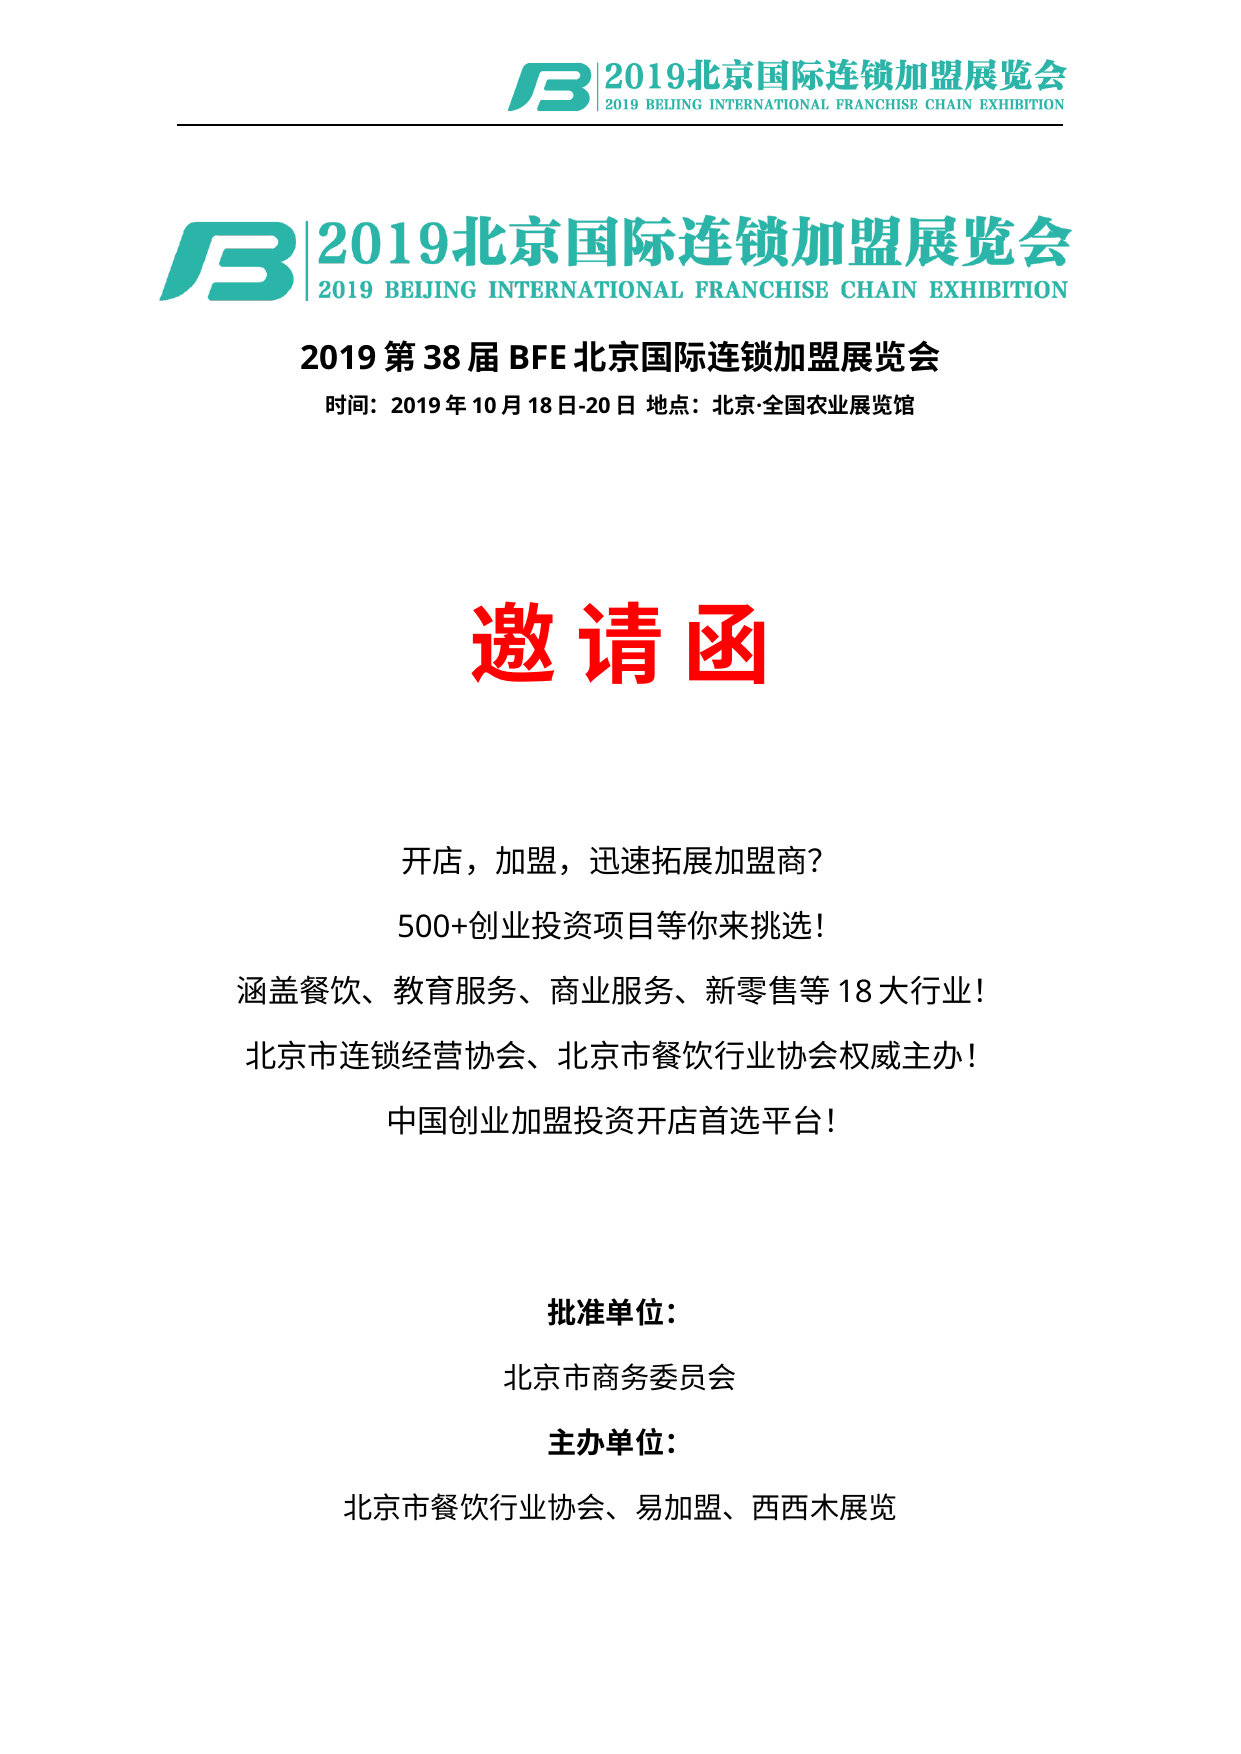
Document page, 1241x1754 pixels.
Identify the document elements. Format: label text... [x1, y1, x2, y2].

text 批准单位： [177, 1278, 1063, 1343]
text 涵盖餐饮、教育服务、商业服务、新零售等18大行业！ [177, 956, 1063, 1021]
text 邀 请 函 [177, 573, 1063, 703]
text 主办单位： [177, 1408, 1063, 1473]
text 北京市商务委员会 [177, 1343, 1063, 1408]
text 中国创业加盟投资开店首选平台！ [177, 1086, 1063, 1151]
picture [501, 46, 1080, 122]
text 500+创业投资项目等你来挑选！ [177, 891, 1063, 956]
text 开店，加盟，迅速拓展加盟商？ [177, 826, 1063, 891]
text 2019第38届BFE北京国际连锁加盟展览会 [177, 323, 1063, 388]
text 时间：2019年10月18日-20日 地点：北京·全国农业展览馆 [177, 388, 1063, 420]
text 北京市连锁经营协会、北京市餐饮行业协会权威主办！ [177, 1021, 1063, 1086]
text 北京市餐饮行业协会、易加盟、西西木展览 [177, 1473, 1063, 1538]
picture [147, 194, 1093, 318]
